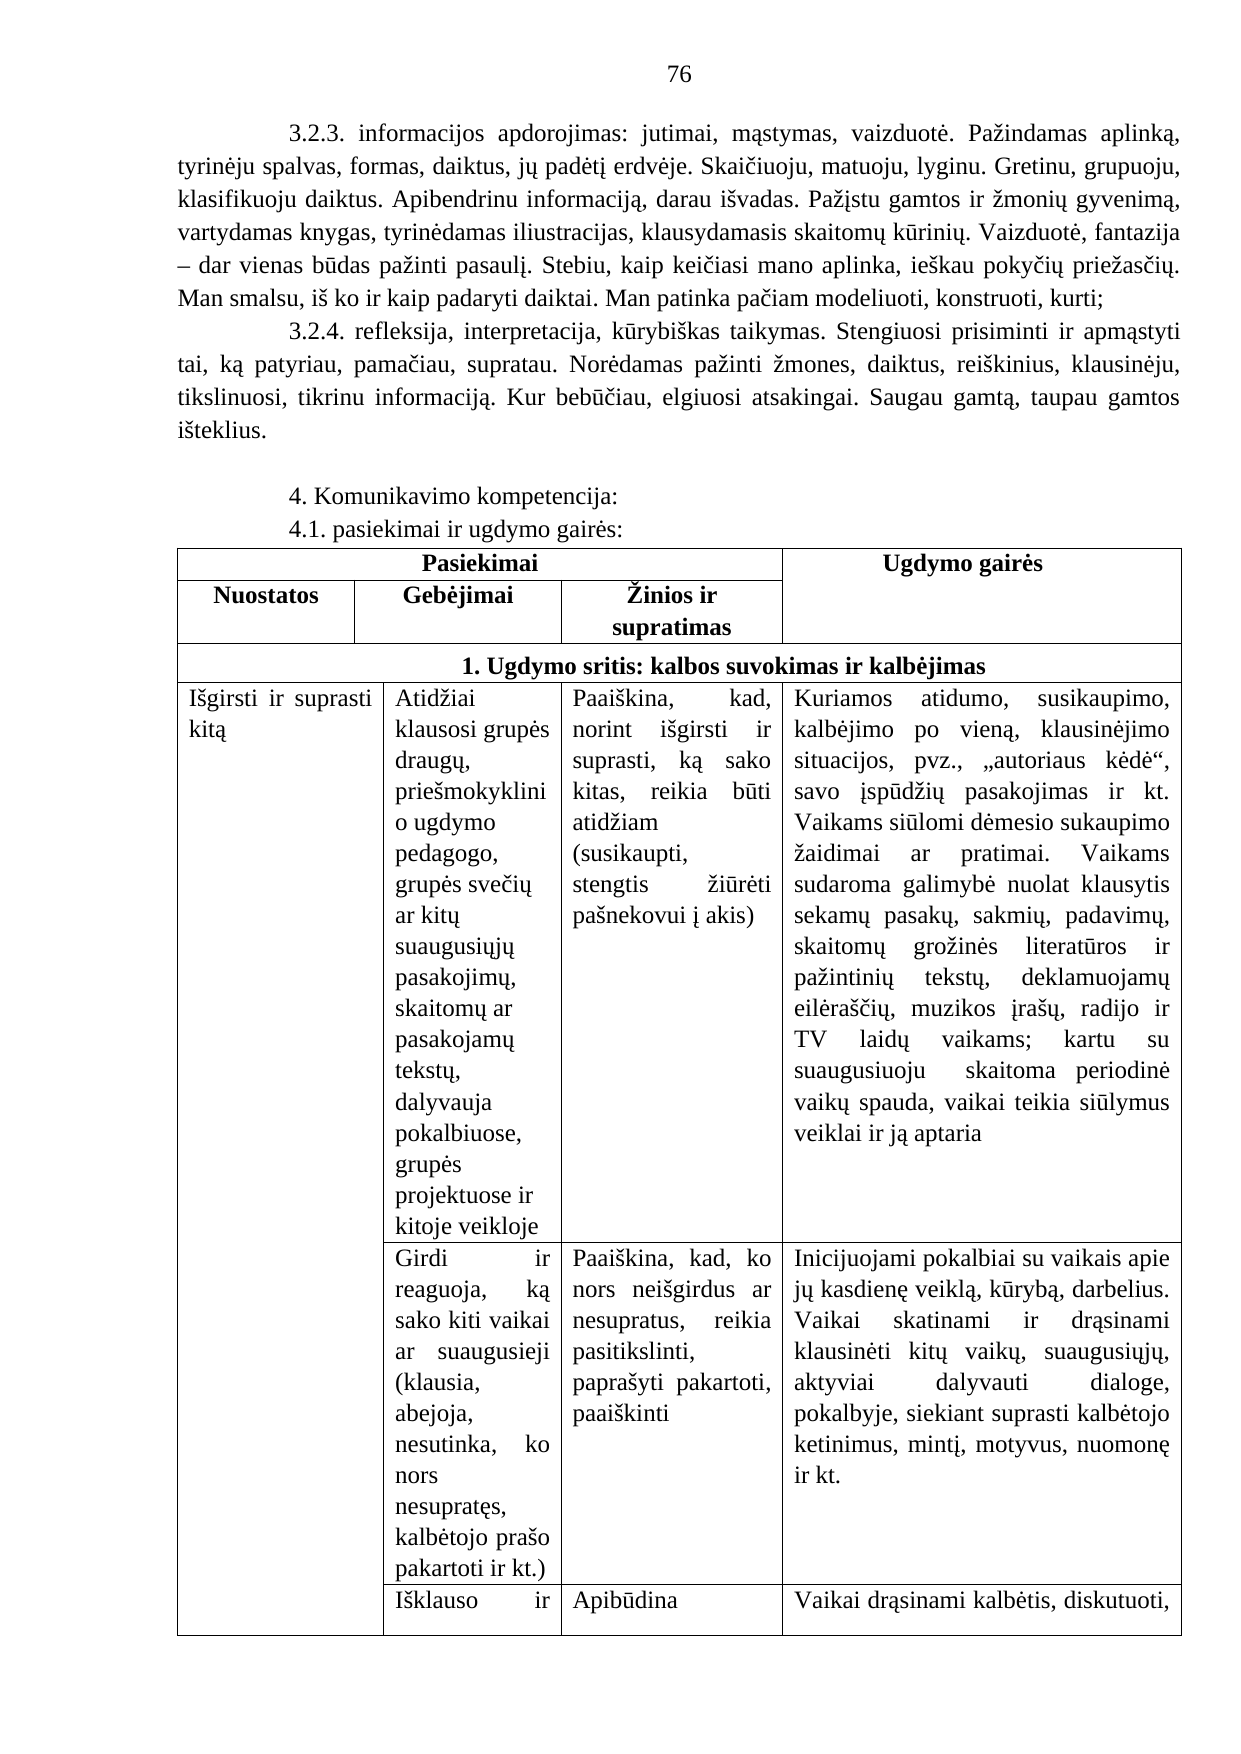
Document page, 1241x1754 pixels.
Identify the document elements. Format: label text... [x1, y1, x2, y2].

text 3.2.4. refleksija, interpretacija, kūrybiškas taikymas. Stengiuosi prisiminti ir apmąstyti tai, ką patyriau, pamačiau, supratau. Norėdamas pažinti žmones, daiktus, reiškinius, klausinėju, tikslinuosi, tikrinu informaciją. Kur bebūčiau, elgiuosi atsakingai. Saugau gamtą, taupau gamtos išteklius. [177, 316, 1181, 444]
table_cell Išgirsti ir suprasti kitą [178, 683, 383, 1635]
table_cell Inicijuojami pokalbiai su vaikais apie jų kasdienę veiklą, kūrybą, darbelius. Vaikai skatinami ir drąsinami klausinėti kitų vaikų, suaugusiųjų, aktyviai dalyvauti dialoge, pokalbyje, siekiant suprasti kalbėtojo ketinimus, mintį, motyvus, nuomonę ir kt. [783, 1243, 1181, 1584]
table_cell Paaiškina, kad, norint išgirsti ir suprasti, ką sako kitas, reikia būti atidžiam (susikaupti, stengtis žiūrėti pašnekovui į akis) [562, 683, 782, 1242]
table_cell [783, 1585, 1181, 1635]
table_cell Girdi ir reaguoja, ką sako kiti vaikai ar suaugusieji (klausia, abejoja, nesutinka, ko nors nesupratęs, kalbėtojo prašo pakartoti ir kt.) [384, 1243, 561, 1584]
table_header Pasiekimai [178, 549, 782, 579]
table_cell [562, 1585, 782, 1635]
table_cell Žinios ir supratimas [562, 581, 782, 643]
table_cell Paaiškina, kad, ko nors neišgirdus ar nesupratus, reikia pasitikslinti, paprašyti pakartoti, paaiškinti [562, 1243, 782, 1584]
table_header Ugdymo gairės [783, 549, 1181, 643]
table_cell Nuostatos [178, 581, 354, 643]
table_cell Kuriamos atidumo, susikaupimo, kalbėjimo po vieną, klausinėjimo situacijos, pvz., „autoriaus kėdė“, savo įspūdžių pasakojimas ir kt. Vaikams siūlomi dėmesio sukaupimo žaidimai ar pratimai. Vaikams sudaroma galimybė nuolat klausytis sekamų pasakų, sakmių, padavimų, skaitomų grožinės literatūros ir pažintinių tekstų, deklamuojamų eilėraščių, muzikos įrašų, radijo ir TV laidų vaikams; kartu su suaugusiuoju skaitoma periodinė vaikų spauda, vaikai teikia siūlymus veiklai ir ją aptaria [783, 683, 1181, 1242]
table_cell Atidžiai klausosi grupės draugų, priešmokyklinio ugdymo pedagogo, grupės svečių ar kitų suaugusiųjų pasakojimų, skaitomų ar pasakojamų tekstų, dalyvauja pokalbiuose, grupės projektuose ir kitoje veikloje [384, 683, 561, 1242]
table_cell Gebėjimai [355, 581, 561, 643]
text 4. Komunikavimo kompetencija: [177, 481, 1181, 510]
text 3.2.3. informacijos apdorojimas: jutimai, mąstymas, vaizduotė. Pažindamas aplinką, tyrinėju spalvas, formas, daiktus, jų padėtį erdvėje. Skaičiuoju, matuoju, lyginu. Gretinu, grupuoju, klasifikuoju daiktus. Apibendrinu informaciją, darau išvadas. Pažįstu gamtos ir žmonių gyvenimą, vartydamas knygas, tyrinėdamas iliustracijas, klausydamasis skaitomų kūrinių. Vaizduotė, fantazija – dar vienas būdas pažinti pasaulį. Stebiu, kaip keičiasi mano aplinka, ieškau pokyčių priežasčių. Man smalsu, iš ko ir kaip padaryti daiktai. Man patinka pačiam modeliuoti, konstruoti, kurti; [177, 118, 1181, 312]
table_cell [384, 1585, 561, 1635]
table_cell 1. Ugdymo sritis: kalbos suvokimas ir kalbėjimas [178, 644, 1181, 682]
text 4.1. pasiekimai ir ugdymo gairės: [177, 514, 1181, 543]
